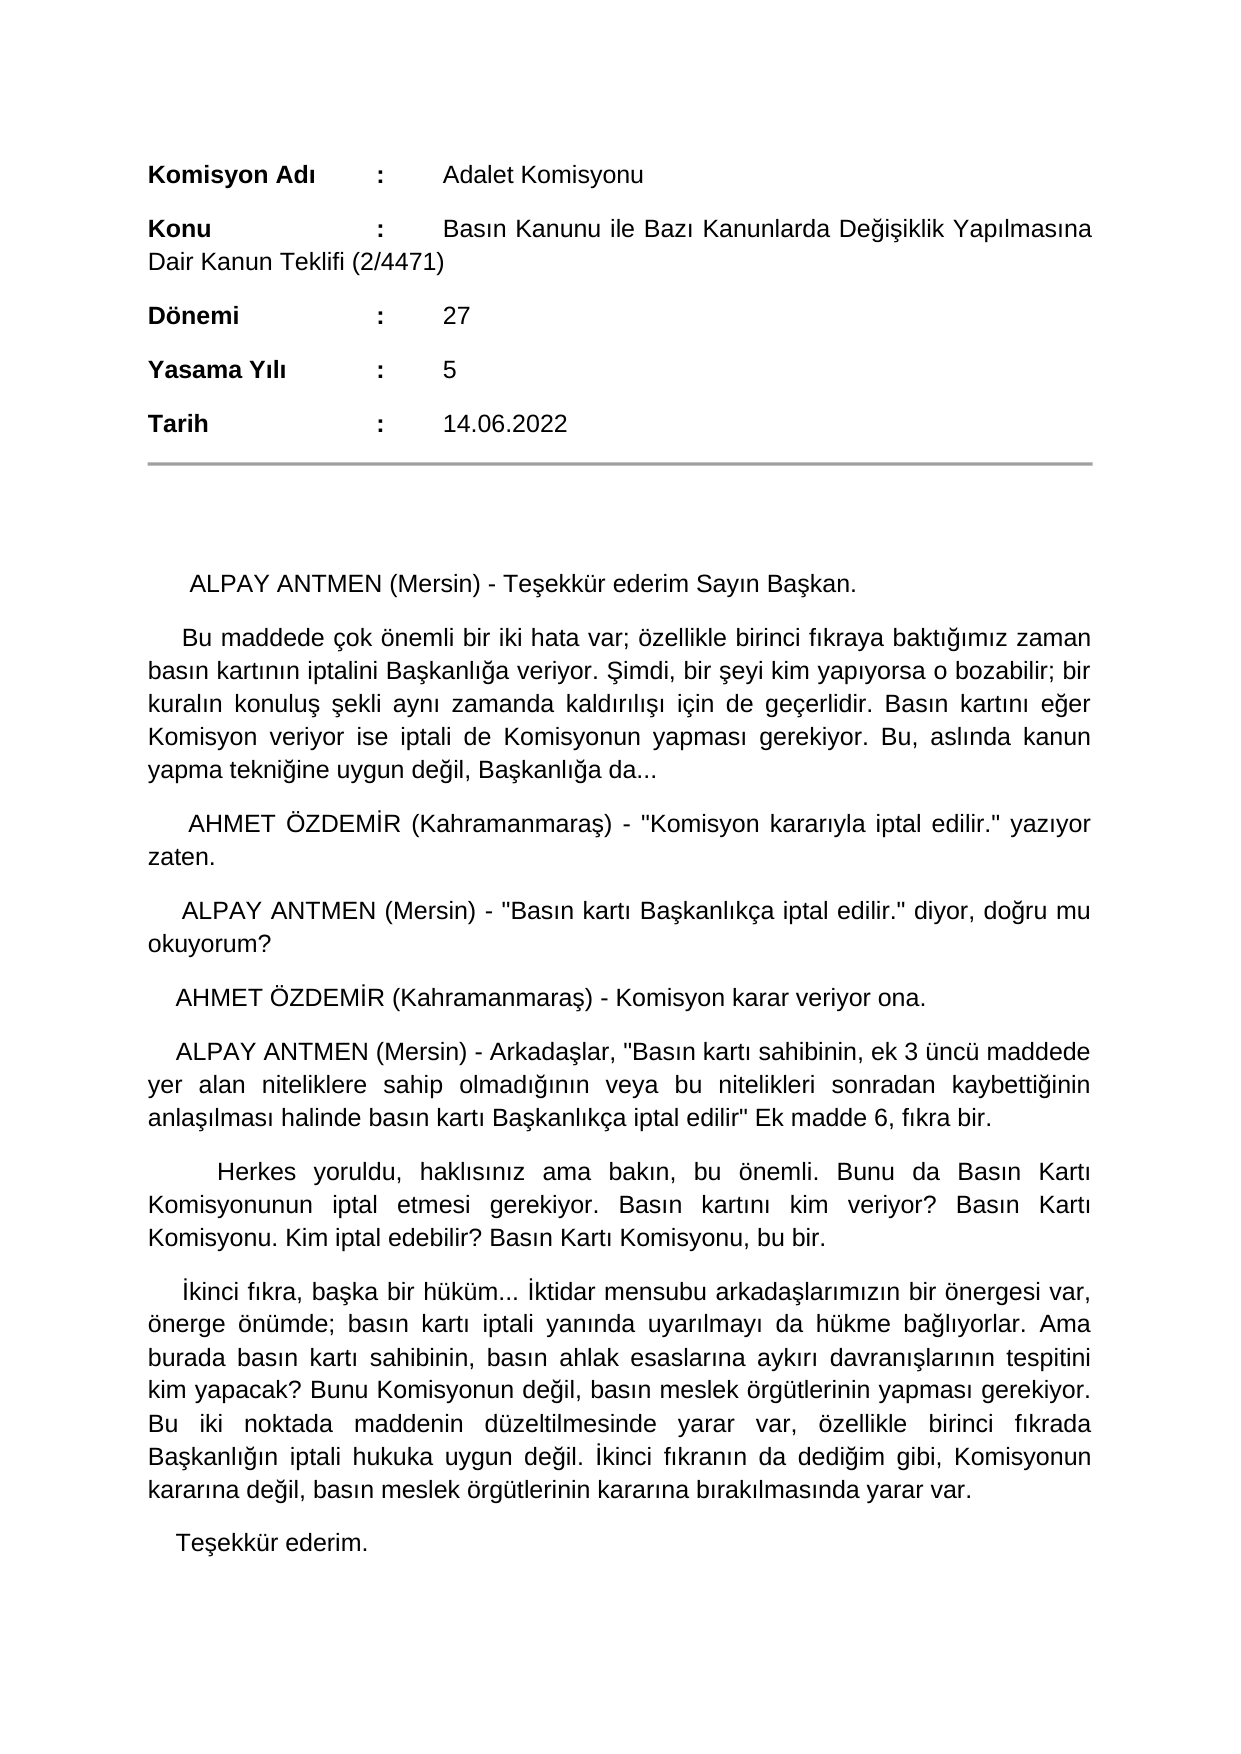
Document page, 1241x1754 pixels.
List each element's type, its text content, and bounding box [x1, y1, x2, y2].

text Herkes yoruldu, haklısınız ama bakın, bu önemli. Bunu da Basın Kartı Komisyonunun iptal etmesi gerekiyor. Basın kartını kim veriyor? Basın Kartı Komisyonu. Kim iptal edebilir? Basın Kartı Komisyonu, bu bir. [148, 1157, 1093, 1251]
text Yasama Yılı : 5 [148, 355, 1093, 383]
text Konu : Basın Kanunu ile Bazı Kanunlarda Değişiklik Yapılmasına Dair Kanun Teklifi (2/4471) [148, 214, 1093, 276]
text Bu maddede çok önemli bir iki hata var; özellikle birinci fıkraya baktığımız zaman basın kartının iptalini Başkanlığa veriyor. Şimdi, bir şeyi kim yapıyorsa o bozabilir; bir kuralın konuluş şekli aynı zamanda kaldırılışı için de geçerlidir. Basın kartını eğer Komisyon veriyor ise iptali de Komisyonun yapması gerekiyor. Bu, aslında kanun yapma tekniğine uygun değil, Başkanlığa da... [148, 623, 1093, 784]
text Dönemi : 27 [148, 301, 1093, 329]
text ALPAY ANTMEN (Mersin) - Arkadaşlar, "Basın kartı sahibinin, ek 3 üncü maddede yer alan niteliklere sahip olmadığının veya bu nitelikleri sonradan kaybettiğinin anlaşılması halinde basın kartı Başkanlıkça iptal edilir" Ek madde 6, fıkra bir. [148, 1037, 1093, 1131]
text Teşekkür ederim. [148, 1528, 1093, 1557]
text İkinci fıkra, başka bir hüküm... İktidar mensubu arkadaşlarımızın bir önergesi var, önerge önümde; basın kartı iptali yanında uyarılmayı da hükme bağlıyorlar. Ama burada basın kartı sahibinin, basın ahlak esaslarına aykırı davranışlarının tespitini kim yapacak? Bunu Komisyonun değil, basın meslek örgütlerinin yapması gerekiyor. Bu iki noktada maddenin düzeltilmesinde yarar var, özellikle birinci fıkrada Başkanlığın iptali hukuka uygun değil. İkinci fıkranın da dediğim gibi, Komisyonun kararına değil, basın meslek örgütlerinin kararına bırakılmasında yarar var. [148, 1276, 1093, 1503]
text AHMET ÖZDEMİR (Kahramanmaraş) - "Komisyon kararıyla iptal edilir." yazıyor zaten. [148, 809, 1093, 871]
text ALPAY ANTMEN (Mersin) - "Basın kartı Başkanlıkça iptal edilir." diyor, doğru mu okuyorum? [148, 896, 1093, 958]
text AHMET ÖZDEMİR (Kahramanmaraş) - Komisyon karar veriyor ona. [148, 983, 1093, 1012]
text Komisyon Adı : Adalet Komisyonu [148, 160, 1093, 189]
text Tarih : 14.06.2022 [148, 408, 1093, 437]
text ALPAY ANTMEN (Mersin) - Teşekkür ederim Sayın Başkan. [148, 569, 1093, 598]
